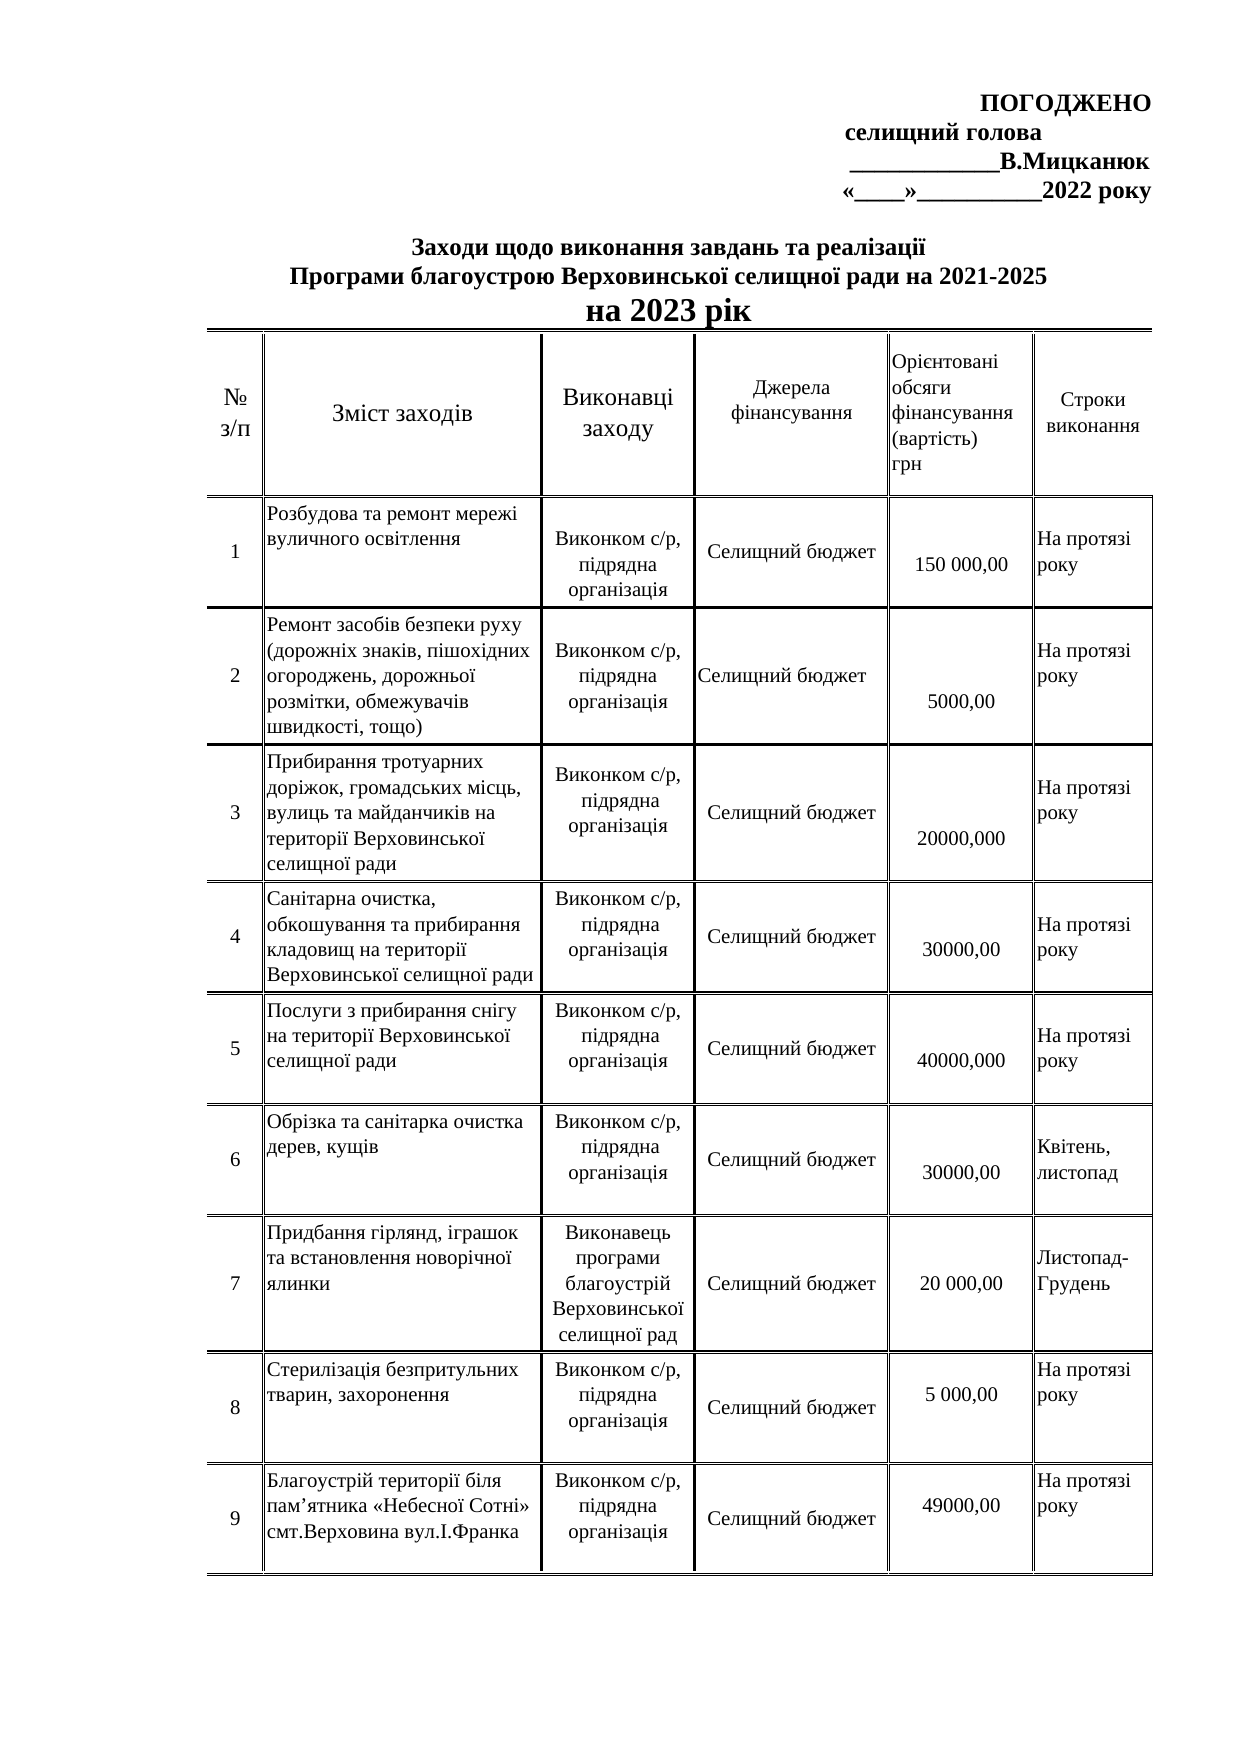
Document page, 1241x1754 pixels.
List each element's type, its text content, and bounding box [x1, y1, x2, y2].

table_cell Благоустрій території біля пам’ятника «Небесної Сотні» смт.Верховина вул.І.Франка [264, 1465, 541, 1573]
table_cell 30000,00 [890, 1106, 1032, 1213]
table_cell Розбудова та ремонт мережі вуличного освітлення [265, 498, 540, 606]
text селищний голова [148, 117, 1152, 146]
table_cell Виконком с/р, підрядна організація [543, 498, 693, 606]
table_cell Селищний бюджет [696, 498, 887, 606]
table_cell На протязі року [1035, 1354, 1152, 1462]
table_cell На протязі року [1035, 995, 1152, 1102]
text ____________В.Мицканюк [148, 146, 1152, 175]
table_cell Виконком с/р, підрядна організація [543, 1106, 693, 1213]
table_cell Стерилізація безпритульних тварин, захоронення [265, 1354, 540, 1462]
table_cell Селищний бюджет [696, 1217, 887, 1350]
table_cell Виконком с/р, підрядна організація [543, 609, 693, 743]
table_cell Селищний бюджет [696, 609, 887, 743]
table_cell Виконком с/р, підрядна організація [543, 995, 693, 1102]
table_cell 40000,000 [890, 995, 1032, 1102]
table_header Зміст заходів [264, 332, 541, 494]
table_cell На протязі року [1035, 498, 1152, 606]
table_cell Селищний бюджет [696, 1354, 887, 1462]
table_cell Послуги з прибирання снігу на території Верховинської селищної ради [265, 995, 540, 1102]
table_cell Листопад- Грудень [1035, 1217, 1152, 1350]
table_cell 20000,000 [890, 746, 1032, 880]
table_cell Виконком с/р, підрядна організація [543, 883, 693, 991]
table_cell 3 [207, 746, 262, 880]
table_header № з/п [207, 332, 263, 494]
table_cell 7 [207, 1217, 262, 1350]
table_cell Придбання гірлянд, іграшок та встановлення новорічної ялинки [265, 1217, 540, 1350]
table_cell 20 000,00 [890, 1217, 1032, 1350]
table_cell На протязі року [1035, 609, 1152, 743]
table_cell 2 [207, 609, 262, 743]
table_header Строки виконання [1034, 332, 1152, 494]
table_cell Селищний бюджет [696, 883, 887, 991]
table_cell 5 [207, 995, 262, 1102]
table_cell 4 [207, 883, 262, 991]
table_cell Селищний бюджет [696, 746, 887, 880]
table_cell Виконком с/р, підрядна організація [543, 1354, 693, 1462]
table_cell 8 [207, 1354, 262, 1462]
table_cell Селищний бюджет [694, 1465, 888, 1573]
table_cell 5000,00 [890, 609, 1032, 743]
table_cell 5 000,00 [890, 1354, 1032, 1462]
table_cell 30000,00 [890, 883, 1032, 991]
table_cell Квітень, листопад [1035, 1106, 1152, 1213]
table_cell 150 000,00 [890, 498, 1032, 606]
table_header Джерела фінансування [694, 332, 888, 494]
table_cell Селищний бюджет [696, 995, 887, 1102]
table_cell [541, 1465, 694, 1573]
table_cell 49000,00 [889, 1465, 1034, 1573]
table_header Орієнтовані обсяги фінансування (вартість) грн [889, 332, 1034, 494]
table_cell Обрізка та санітарка очистка дерев, кущів [265, 1106, 540, 1213]
table_cell Виконком с/р, підрядна організація [543, 746, 693, 880]
table_cell Виконавець програми благоустрій Верховинської селищної рад [543, 1217, 693, 1350]
text Заходи щодо виконання завдань та реалізації [148, 232, 1152, 261]
table_cell Прибирання тротуарних доріжок, громадських місць, вулиць та майданчиків на території Верховинської селищної ради [265, 746, 540, 880]
table_cell Селищний бюджет [696, 1106, 887, 1213]
table_cell На протязі року [1034, 1465, 1152, 1573]
table_cell Ремонт засобів безпеки руху (дорожніх знаків, пішохідних огороджень, дорожньої розмітки, обмежувачів швидкості, тощо) [265, 609, 540, 743]
table_cell 9 [207, 1465, 263, 1573]
table_cell На протязі року [1035, 746, 1152, 880]
text Програми благоустрою Верховинської селищної ради на 2021-2025 [148, 261, 1152, 290]
table_cell 1 [207, 498, 262, 606]
text на 2023 рік [148, 290, 1152, 328]
table_cell 6 [207, 1106, 262, 1213]
table_cell Санітарна очистка, обкошування та прибирання кладовищ на території Верховинської селищної ради [265, 883, 540, 991]
text «____»__________2022 року [148, 175, 1152, 203]
text ПОГОДЖЕНО [148, 88, 1152, 117]
table_header Виконавці заходу [541, 332, 694, 494]
table_cell На протязі року [1035, 883, 1152, 991]
